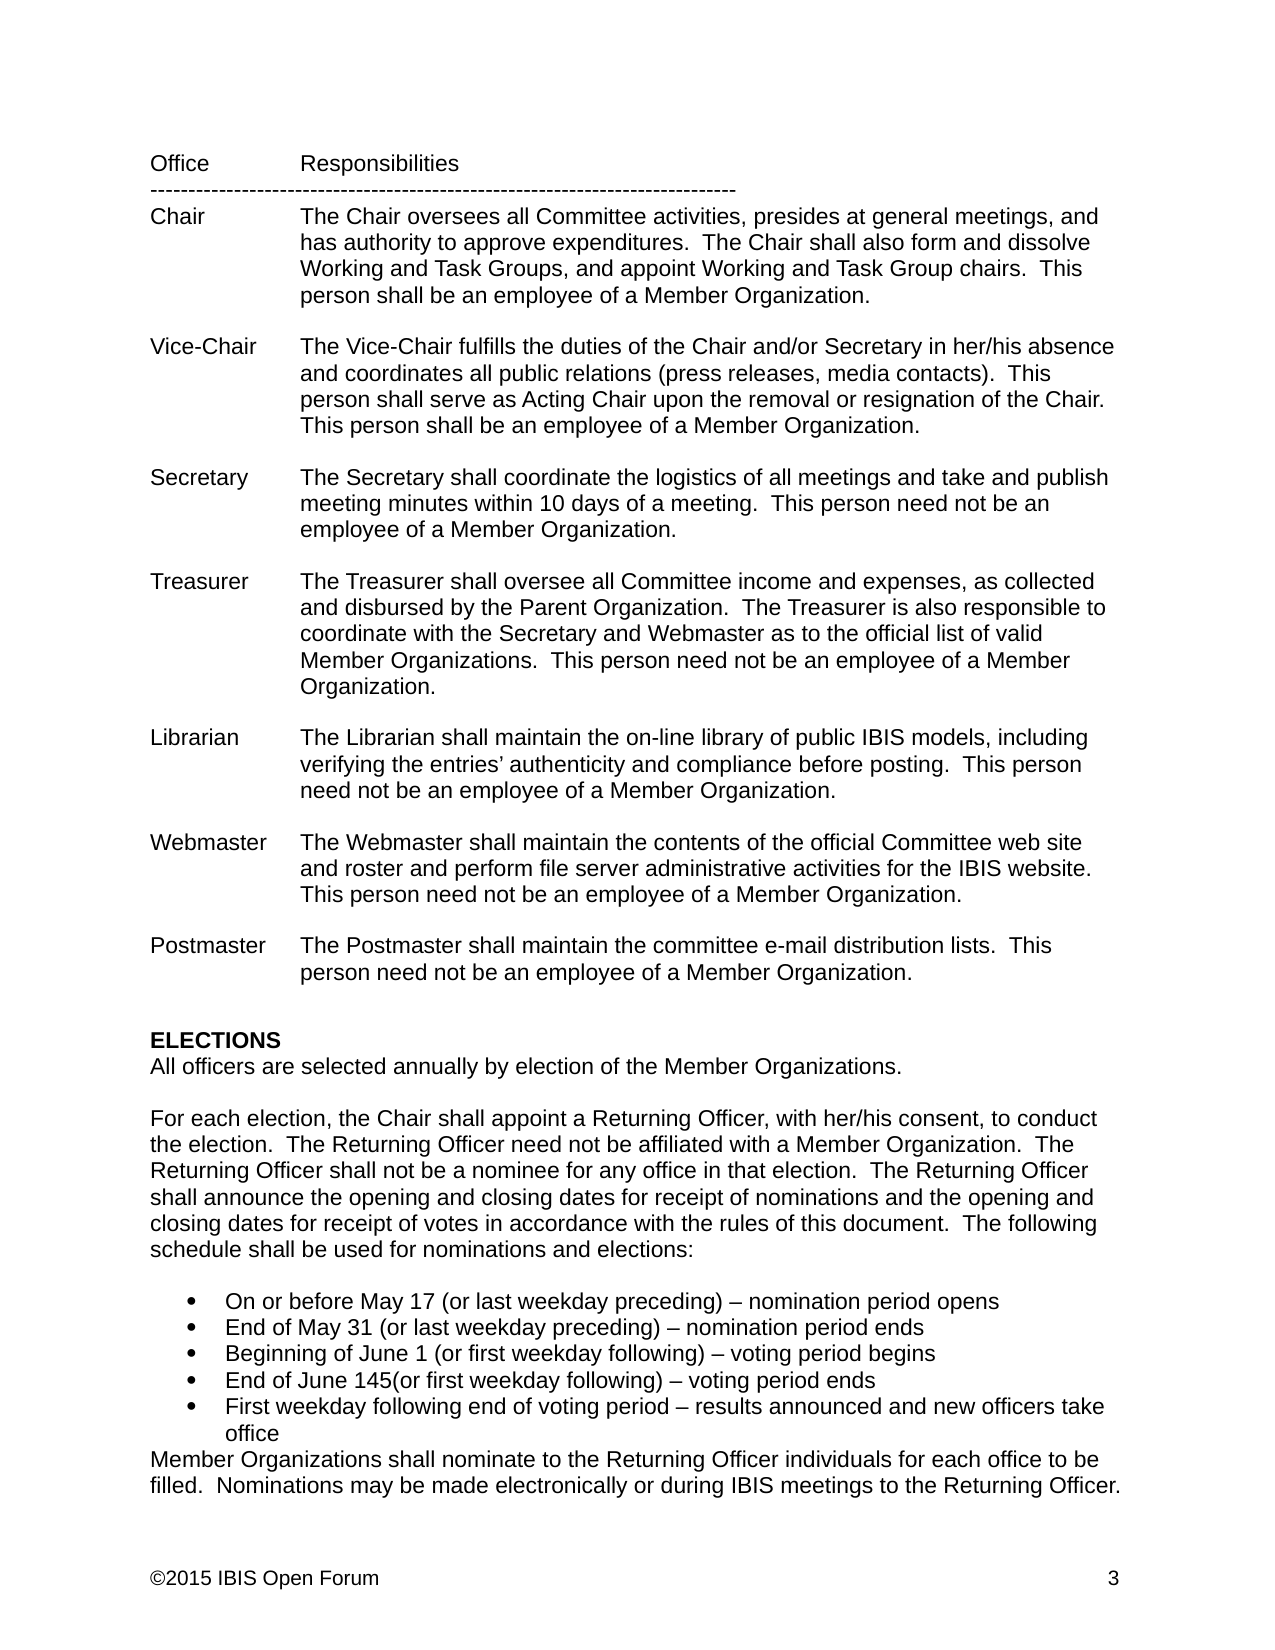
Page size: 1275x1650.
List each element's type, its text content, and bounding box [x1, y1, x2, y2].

text Secretary The Secretary shall coordinate the logistics of all meetings and take and publish meeting minutes within 10 days of a meeting. This person need not be an employee of a Member . [150, 463, 1125, 543]
list June 14(or first weekday following) – voting period ends [187, 1367, 1125, 1393]
text For each election, the Chair shall appoint a Returning Officer, with her/his consent, to conduct the election. The Returning Officer need not be affiliated with a Member . The Returning Officer shall not be a nominee for any office in that election. The Returning Officer shall announce the opening and closing dates for receipt of nominations and the opening and closing dates for receipt of votes in accordance with the rules of this document. The following schedule shall be used for nominations and elections: [150, 1104, 1125, 1263]
list June 1 (or first weekday following) – voting period begins [187, 1340, 1125, 1367]
text All officers are selected annually by election of the Member . [150, 1053, 1125, 1079]
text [150, 1446, 1125, 1498]
text ELECTIONS [150, 1027, 1125, 1053]
list On or before May 17 (or last weekday preceding) – nomination period opens [187, 1288, 1125, 1314]
list May 31 (or last weekday preceding) – nomination period ends [187, 1314, 1125, 1340]
text Librarian The Librarian shall maintain the on-line library of public IBIS models, including verifying the entries’ authenticity and compliance before posting. This person need not be an employee of Member . [150, 724, 1125, 803]
text Chair The Chair oversees all Committee activities, presides at general meetings, and has authority to approve expenditures. The Chair shall also form and dissolve Working and Task Groups, and appoint Working and Task Group chairs. This person shall be an employee of a Member . [150, 203, 1125, 308]
text Treasurer The Treasurer shall all income and expenses, the Parent Organization. The Treasurer is also responsible to coordinate with the Secretary and Webmaster as to the official list of valid Member . This person need not be an employee of a Member . [150, 568, 1125, 699]
list First weekday following end of voting period – results announced and new officers take office [187, 1393, 1125, 1446]
text Webmaster The Webmaster shall maintain the contents of the official Committee web site and roster and perform file server administrative activities for the IBIS website. This person need not be an employee of a Member . [150, 828, 1125, 907]
text Postmaster The Postmaster shall maintain the committee e-mail distribution lists. This person need not be an employee of a Member . [150, 932, 1125, 985]
text ----------------------------------------------------------------------------- [150, 176, 1125, 203]
text Vice-Chair The Vice-Chair fulfills the duties of the Chair and/or Secretary in her/his absence and coordinates all public relations (press releases, media contacts). This person shall serve as Acting Chair upon the removal or resignation of the Chair. This person shall be an employee of a Member . [150, 333, 1125, 438]
text Responsibilities [150, 150, 1125, 176]
